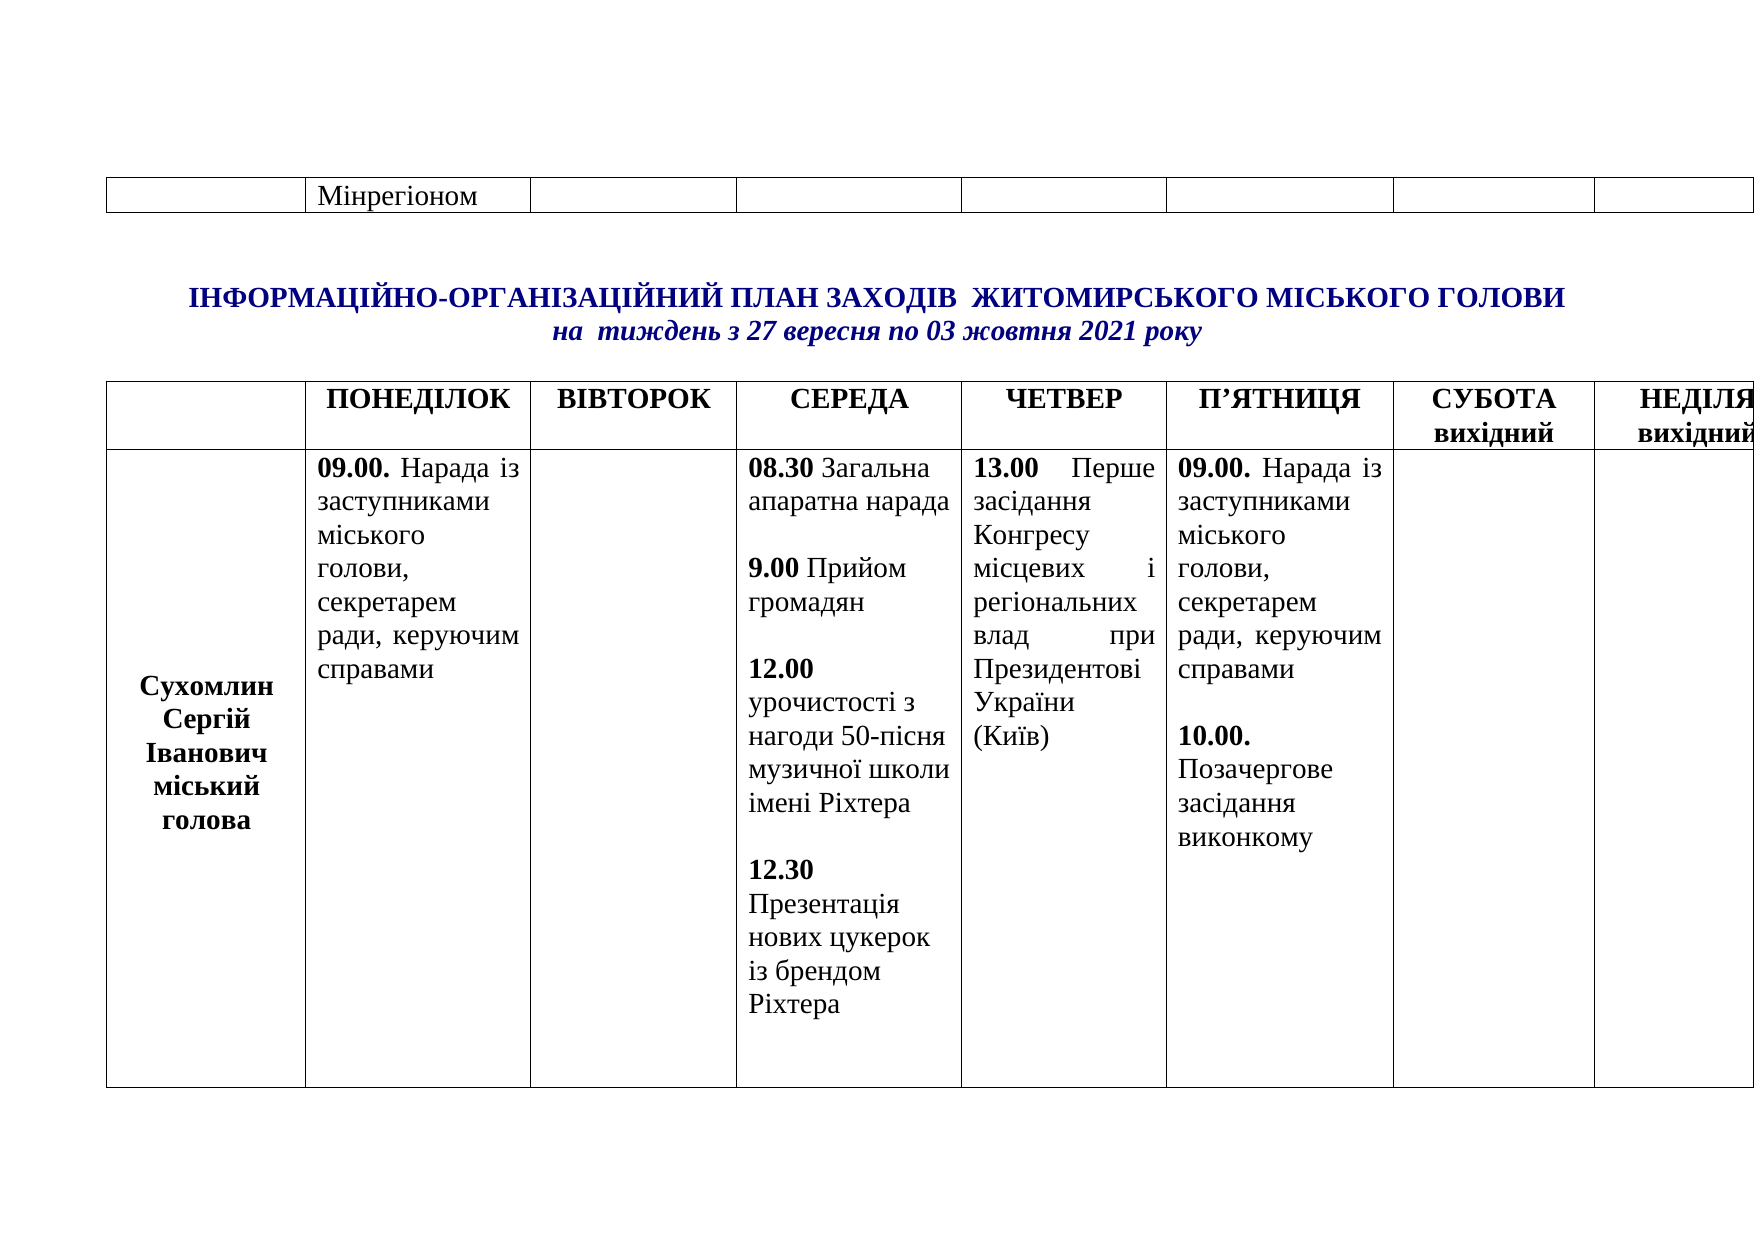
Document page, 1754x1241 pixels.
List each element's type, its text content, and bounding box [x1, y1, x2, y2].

table_cell [531, 450, 736, 1087]
table_header ВІВТОРОК [531, 382, 736, 449]
table_cell [1595, 178, 1753, 212]
table_cell Сухомлин Сергій Іванович міський голова [107, 450, 305, 1087]
table_cell 09.00. Нарада із заступниками міського голови, секретарем ради, керуючим справами 10.00. Позачергове засідання виконкому [1167, 450, 1393, 1087]
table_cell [531, 178, 736, 212]
table_cell [1595, 450, 1753, 1087]
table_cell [107, 178, 305, 212]
table_header ЧЕТВЕР [962, 382, 1166, 449]
table_header ПОНЕДІЛОК [306, 382, 530, 449]
text на тиждень з 27 вересня по 03 жовтня 2021 року [118, 313, 1636, 347]
table_cell 13.00 Перше засідання Конгресу місцевих і регіональних влад при Президентові України (Київ) [962, 450, 1166, 1087]
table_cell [737, 178, 961, 212]
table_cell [1167, 178, 1393, 212]
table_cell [306, 178, 530, 212]
table_cell [1394, 450, 1594, 1087]
table_cell 09.00. Нарада із заступниками міського голови, секретарем ради, керуючим справами [306, 450, 530, 1087]
table_header НЕДІЛЯ вихідний [1595, 382, 1753, 449]
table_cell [962, 178, 1166, 212]
table_header СУБОТА вихідний [1394, 382, 1594, 449]
table_cell 08.30 Загальна апаратна нарада 9.00 Прийом громадян 12.00 урочистості з нагоди 50-пісня музичної школи імені Ріхтера 12.30 Презентація нових цукерок із брендом Ріхтера [737, 450, 961, 1087]
table_header П’ЯТНИЦЯ [1167, 382, 1393, 449]
text ІНФОРМАЦІЙНО-ОРГАНІЗАЦІЙНИЙ ПЛАН ЗАХОДІВ ЖИТОМИРСЬКОГО МІСЬКОГО ГОЛОВИ [118, 280, 1636, 313]
table_header СЕРЕДА [737, 382, 961, 449]
table_header [107, 382, 305, 449]
table_cell [1394, 178, 1594, 212]
